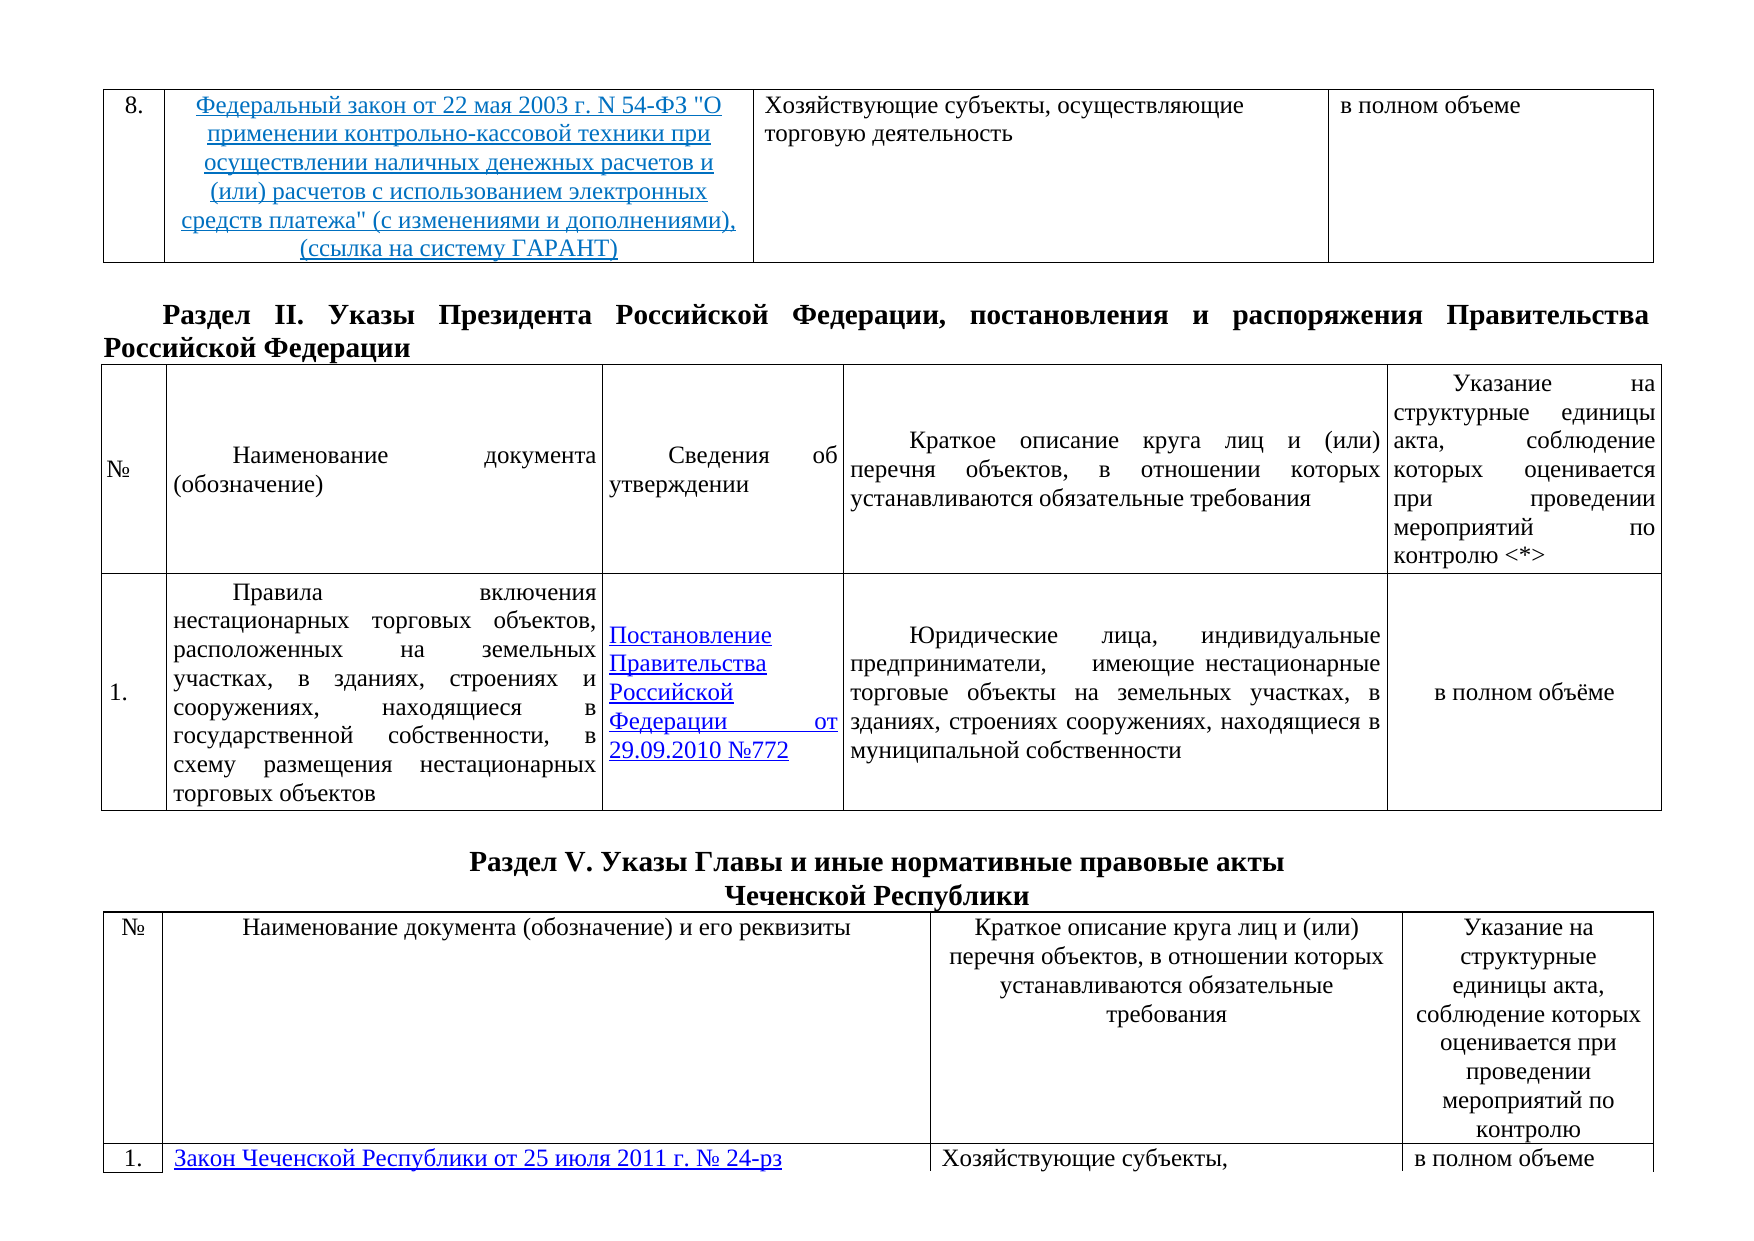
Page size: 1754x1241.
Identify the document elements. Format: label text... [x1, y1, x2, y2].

table_cell 1. [104, 1144, 162, 1172]
table_header Краткое описание круга лиц и (или) перечня объектов, в отношении которых устанавливаются обязательные требования [844, 365, 1387, 572]
table_header Сведения об утверждении [603, 365, 843, 572]
table_header Наименование документа (обозначение) [167, 365, 602, 572]
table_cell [163, 1144, 930, 1172]
table_cell в полном объеме [1403, 1144, 1653, 1172]
table_cell 1. [102, 574, 166, 810]
table_header Указание на структурные единицы акта, соблюдение которых оценивается при проведении мероприятий по контролю <*> [1388, 365, 1661, 572]
table_header № [102, 365, 166, 572]
table_header Указание на структурные единицы акта, соблюдение которых оценивается при проведении мероприятий по контролю [1403, 913, 1653, 1142]
table_cell Федеральный закон от 22 мая 2003 г. N 54-ФЗ "О применении контрольно-кассовой техники при осуществлении наличных денежных расчетов и (или) расчетов с использованием электронных средств платежа" (с изменениями и дополнениями), (ссылка на систему ГАРАНТ) [165, 90, 753, 262]
table_cell Постановление Правительства Российской Федерации от 29.09.2010 №772 [603, 574, 843, 810]
table_cell 8. [104, 90, 164, 262]
table_cell Правила включения нестационарных торговых объектов, расположенных на земельных участках, в зданиях, строениях и сооружениях, находящиеся в государственной собственности, в схему размещения нестационарных торговых объектов [167, 574, 602, 810]
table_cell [930, 1144, 1403, 1172]
text Раздел V. Указы Главы и иные нормативные правовые акты [103, 844, 1651, 878]
table_cell в полном объёме [1388, 574, 1661, 810]
text Чеченской Республики [103, 878, 1651, 911]
table_cell в полном объеме [1329, 90, 1653, 262]
table_header Наименование документа (обозначение) и его реквизиты [163, 913, 930, 1142]
table_header Краткое описание круга лиц и (или) перечня объектов, в отношении которых устанавливаются обязательные требования [931, 913, 1402, 1142]
table_cell Юридические лица, индивидуальные предприниматели, имеющие нестационарные торговые объекты на земельных участках, в зданиях, строениях сооружениях, находящиеся в муниципальной собственности [844, 574, 1387, 810]
table_header № [104, 913, 162, 1142]
text Раздел II. Указы Президента Российской Федерации, постановления и распоряжения Правительства Российской Федерации [103, 297, 1651, 364]
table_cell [754, 90, 1328, 262]
